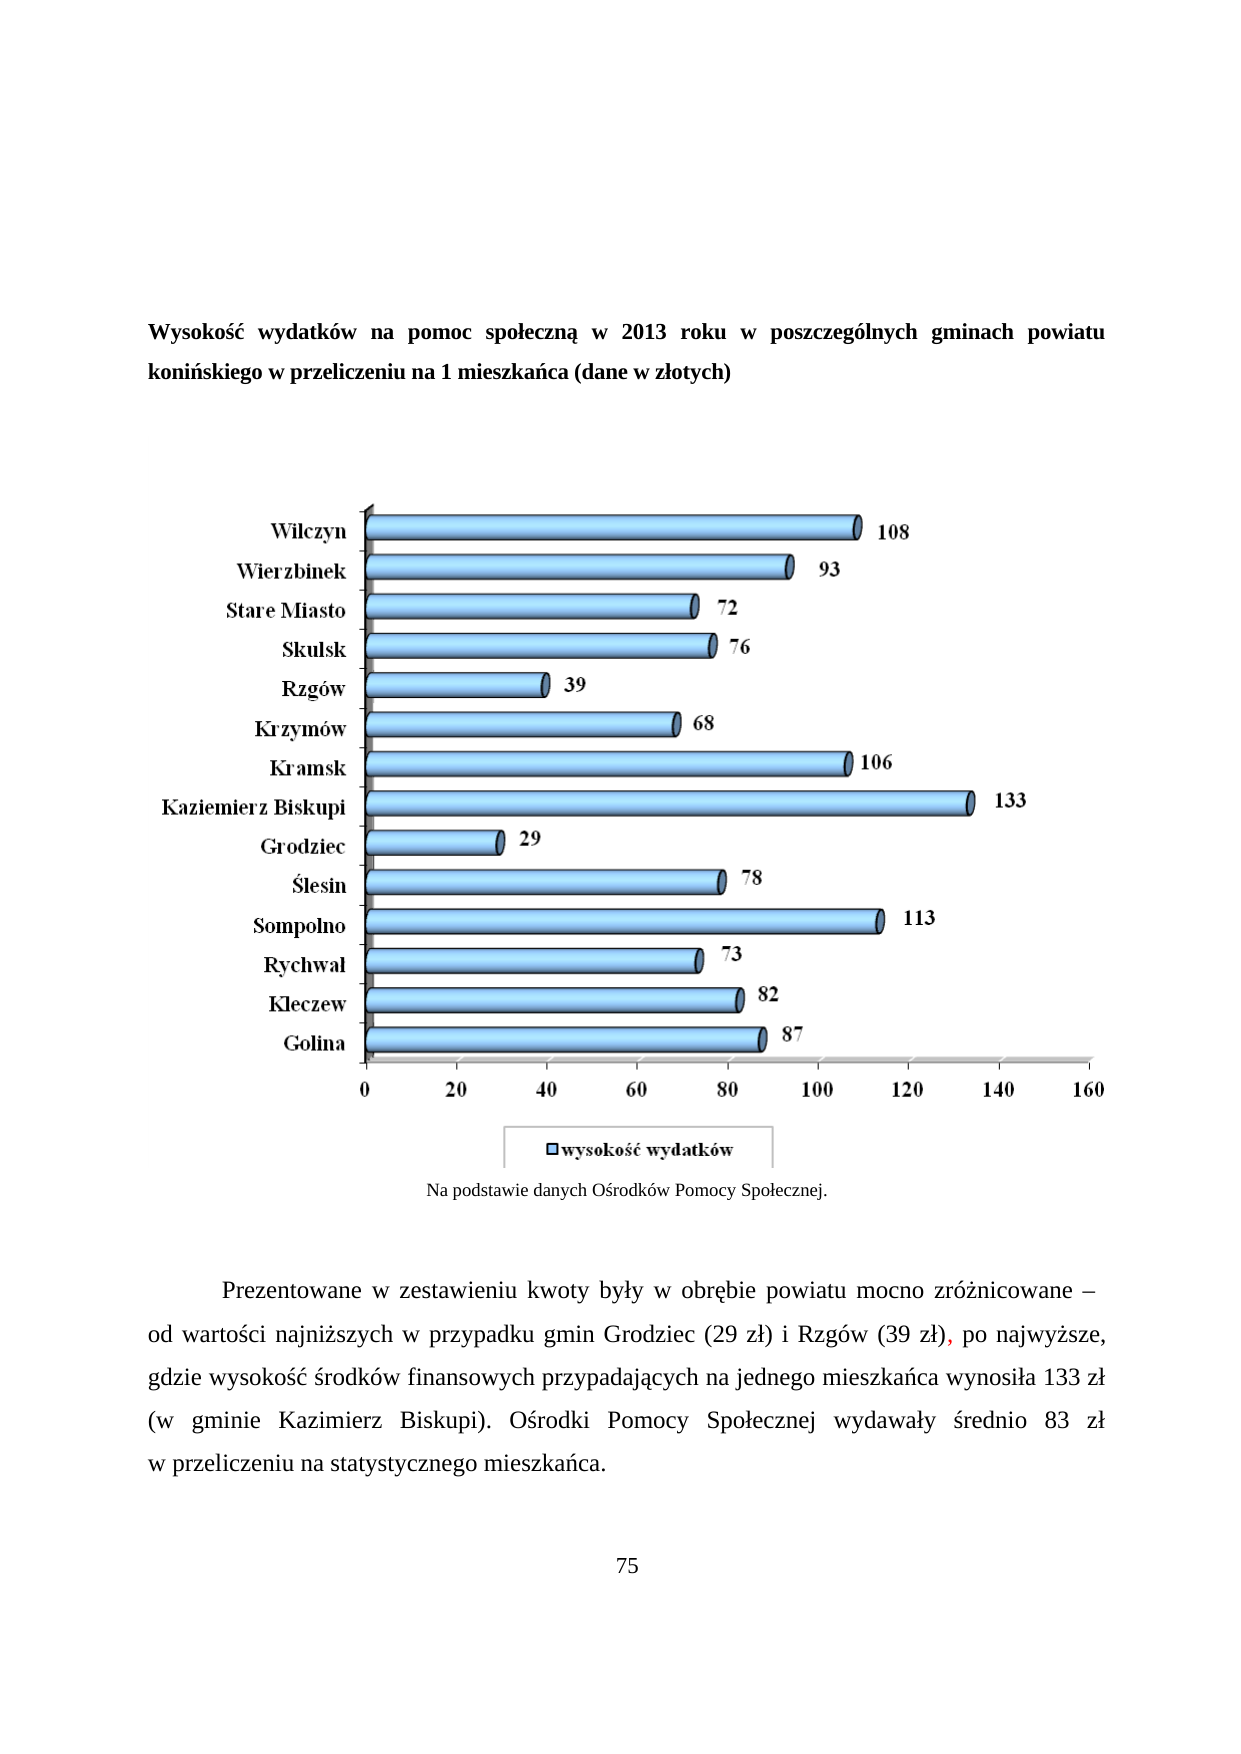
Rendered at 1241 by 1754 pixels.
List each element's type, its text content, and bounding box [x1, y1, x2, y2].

text Prezentowane w zestawieniu kwoty były w obrębie powiatu mocno zróżnicowane – od wartości najniższych w przypadku gmin Grodziec (29 zł) i Rzgów (39 zł), po najwyższe, gdzie wysokość środków finansowych przypadających na jednego mieszkańca wynosiła 133 zł (w gminie Kazimierz Biskupi). Ośrodki Pomocy Społecznej wydawały średnio 83 zł w przeliczeniu na statystycznego mieszkańca. [148, 1276, 1106, 1477]
text Na podstawie danych Ośrodków Pomocy Społecznej. [148, 1168, 1106, 1200]
text Wysokość wydatków na pomoc społeczną w 2013 roku w poszczególnych gminach powiatu konińskiego w przeliczeniu na 1 mieszkańca (dane w złotych) [148, 318, 1106, 384]
picture [147, 436, 1132, 1168]
